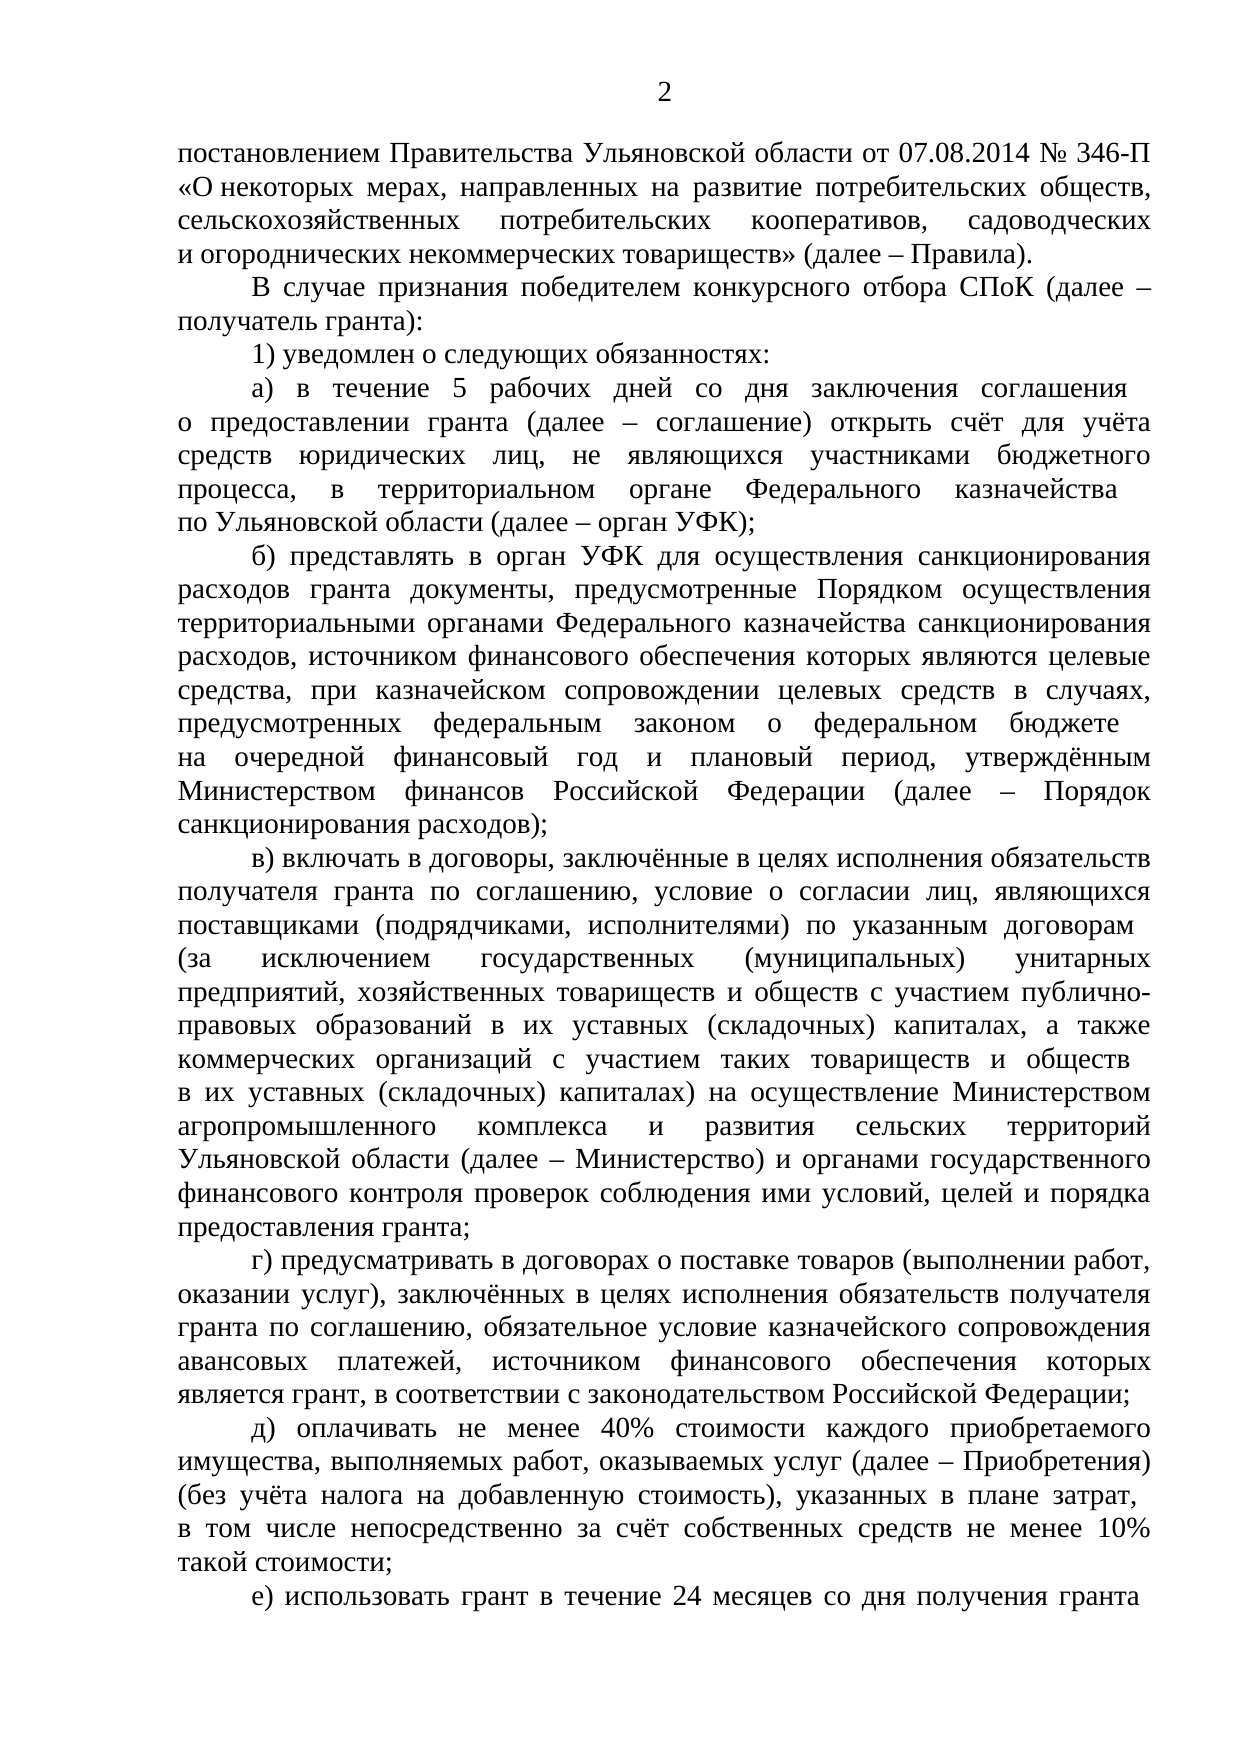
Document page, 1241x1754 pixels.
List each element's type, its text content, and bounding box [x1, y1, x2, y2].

text в) включать в договоры, заключённые в целях исполнения обязательств получателя гранта по соглашению, условие о согласии лиц, являющихся поставщиками (подрядчиками, исполнителями) по указанным договорам (за исключением государственных (муниципальных) унитарных предприятий, хозяйственных товариществ и обществ с участием публично-правовых образований в их уставных (складочных) капиталах, а также коммерческих организаций с участием таких товариществ и обществ в их уставных (складочных) капиталах) на осуществление Министерством агропромышленного комплекса и развития сельских территорий Ульяновской области (далее – Министерство) и органами государственного финансового контроля проверок соблюдения ими условий, целей и порядка предоставления гранта; [177, 840, 1152, 1242]
text г) предусматривать в договорах о поставке товаров (выполнении работ, оказании услуг), заключённых в целях исполнения обязательств получателя гранта по соглашению, обязательное условие казначейского сопровождения авансовых платежей, источником финансового обеспечения которых является грант, в соответствии с законодательством Российской Федерации; [177, 1242, 1152, 1410]
text д) оплачивать не менее 40% стоимости каждого приобретаемого имущества, выполняемых работ, оказываемых услуг (далее – Приобретения) (без учёта налога на добавленную стоимость), указанных в плане затрат, в том числе непосредственно за счёт собственных средств не менее 10% такой стоимости; [177, 1410, 1152, 1578]
text 1) уведомлен о следующих обязанностях: [177, 337, 1152, 370]
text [177, 1578, 1152, 1611]
text а) в течение 5 рабочих дней со дня заключения соглашения о предоставлении гранта (далее – соглашение) открыть счёт для учёта средств юридических лиц, не являющихся участниками бюджетного процесса, в территориальном органе Федерального казначейства по Ульяновской области (далее – орган УФК); [177, 370, 1152, 538]
text В случае признания победителем конкурсного отбора СПоК (далее – получатель гранта): [177, 269, 1152, 337]
text б) представлять в орган УФК для осуществления санкционирования расходов гранта документы, предусмотренные Порядком осуществления территориальными органами Федерального казначейства санкционирования расходов, источником финансового обеспечения которых являются целевые средства, при казначейском сопровождении целевых средств в случаях, предусмотренных федеральным законом о федеральном бюджете на очередной финансовый год и плановый период, утверждённым Министерством финансов Российской Федерации (далее – Порядок санкционирования расходов); [177, 538, 1152, 840]
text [177, 135, 1152, 269]
